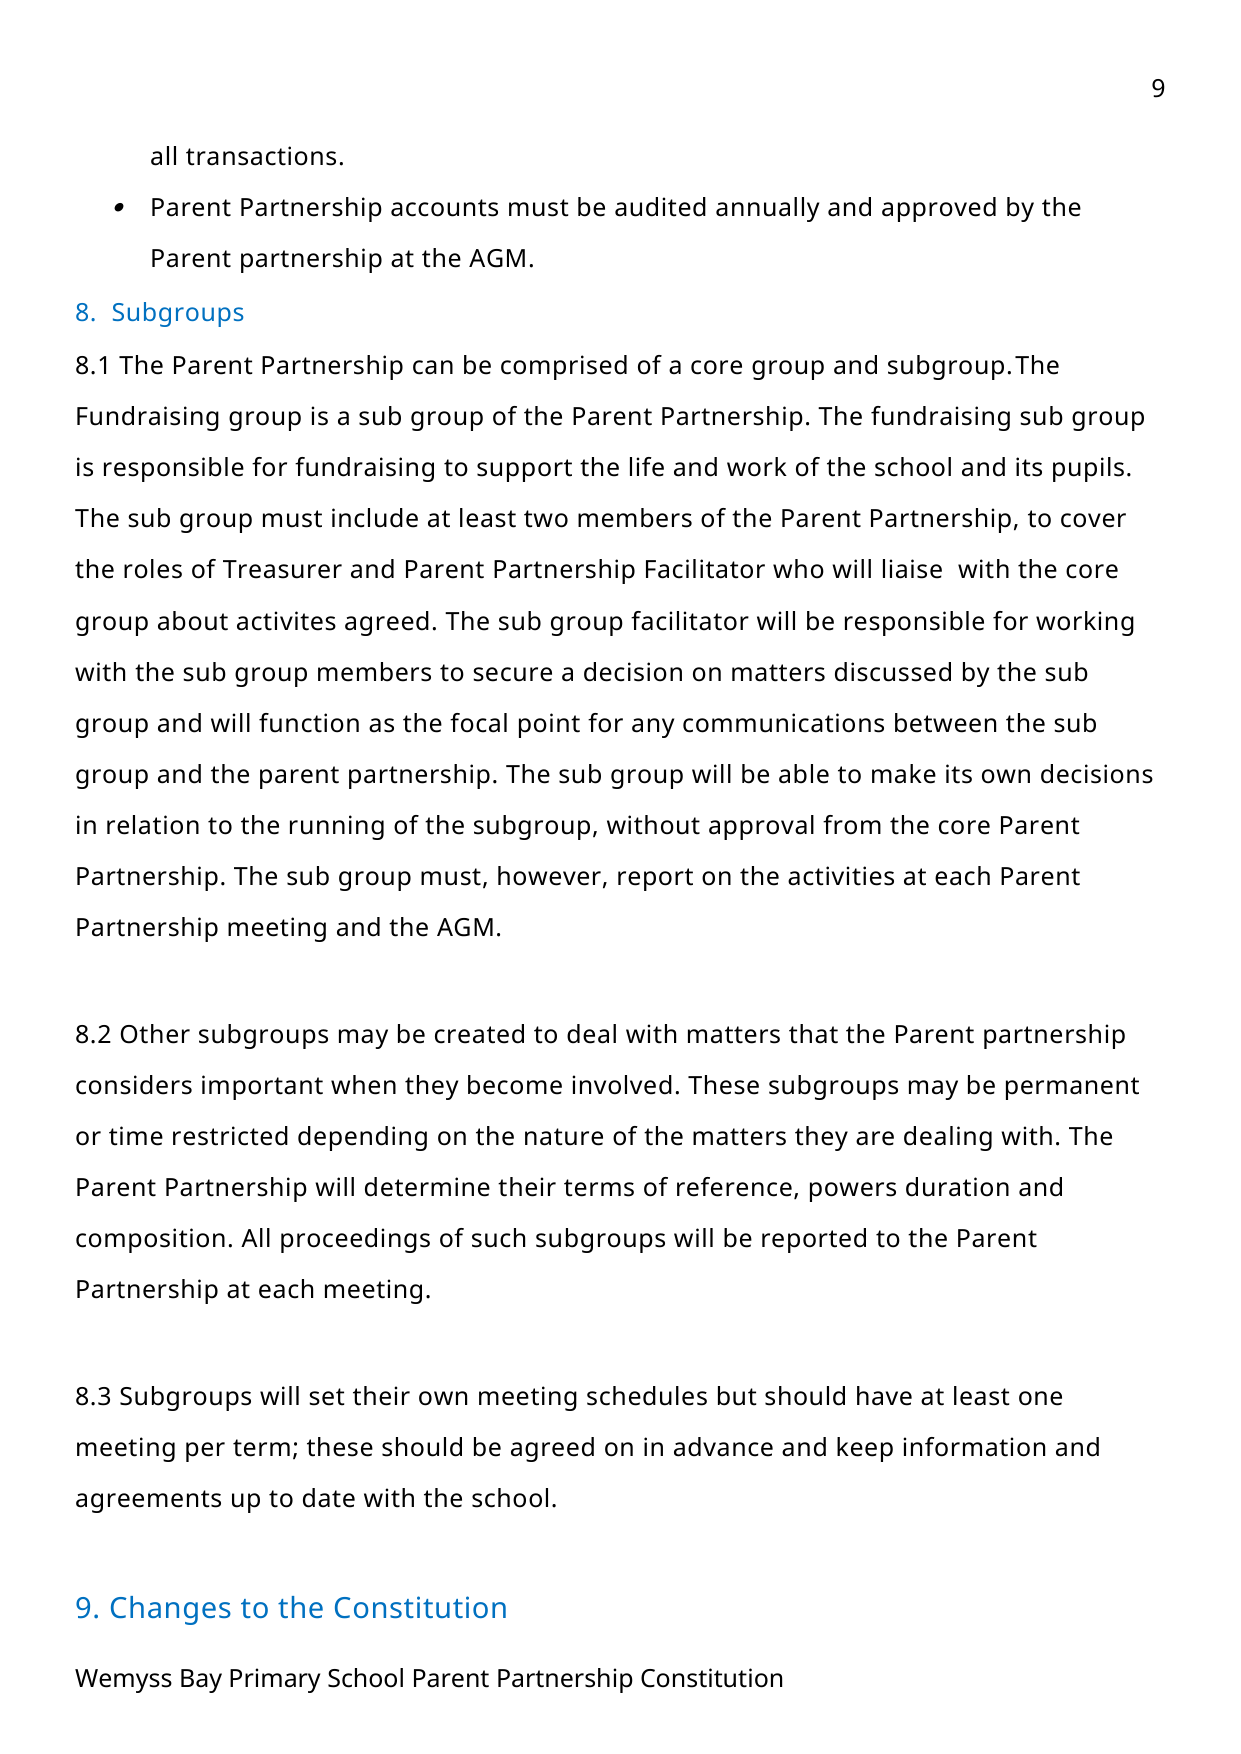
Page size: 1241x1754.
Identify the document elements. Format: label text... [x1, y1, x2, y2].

text 8.3 Subgroups will set their own meeting schedules but should have at least one meeting per term; these should be agreed on in advance and keep information and agreements up to date with the school. [75, 1378, 1165, 1514]
text 8.2 Other subgroups may be created to deal with matters that the Parent partnership considers important when they become involved. These subgroups may be permanent or time restricted depending on the nature of the matters they are dealing with. The Parent Partnership will determine their terms of reference, powers duration and composition. All proceedings of such subgroups will be reported to the Parent Partnership at each meeting. [75, 1016, 1165, 1306]
list Parent Partnership accounts must be audited annually and approved by the Parent partnership at the AGM. [112, 190, 1100, 275]
text 8. Subgroups [75, 294, 1165, 328]
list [112, 139, 1100, 173]
text 9. Changes to the Constitution [75, 1587, 1165, 1627]
text 8.1 The Parent Partnership can be comprised of a core group and subgroup.The Fundraising group is a sub group of the Parent Partnership. The fundraising sub group is responsible for fundraising to support the life and work of the school and its pupils. The sub group must include at least two members of the Parent Partnership, to cover the roles of Treasurer and Parent Partnership Facilitator who will liaise with the core group about activites agreed. The sub group facilitator will be responsible for working with the sub group members to secure a decision on matters discussed by the sub group and will function as the focal point for any communications between the sub group and the parent partnership. The sub group will be able to make its own decisions in relation to the running of the subgroup, without approval from the core Parent Partnership. The sub group must, however, report on the activities at each Parent Partnership meeting and the AGM. [75, 348, 1165, 943]
